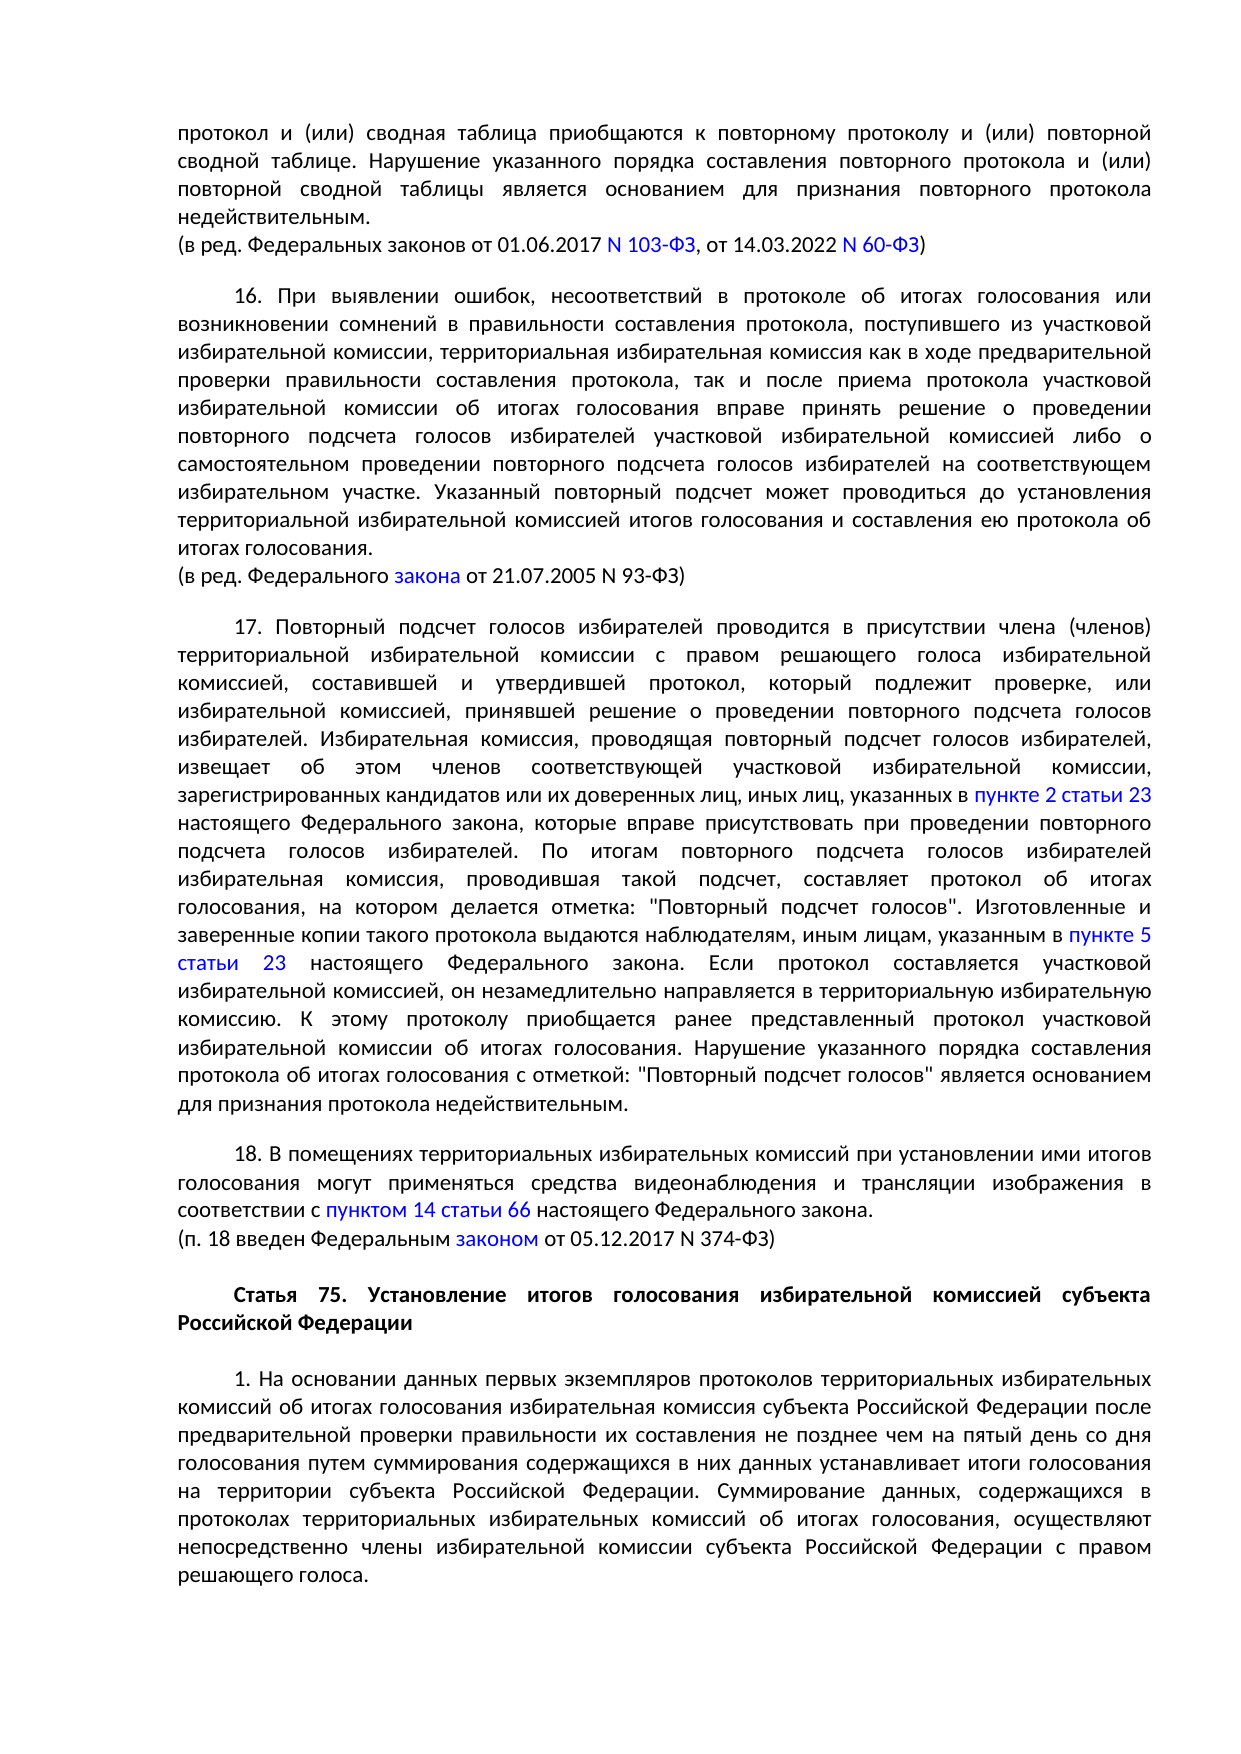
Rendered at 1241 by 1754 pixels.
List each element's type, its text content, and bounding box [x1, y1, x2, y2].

text (п. 18 введен Федеральным законом от 05.12.2017 N 374-ФЗ) [177, 1224, 1152, 1252]
text 16. При выявлении ошибок, несоответствий в протоколе об итогах голосования или возникновении сомнений в правильности составления протокола, поступившего из участковой избирательной комиссии, территориальная избирательная комиссия как в ходе предварительной проверки правильности составления протокола, так и после приема протокола участковой избирательной комиссии об итогах голосования вправе принять решение о проведении повторного подсчета голосов избирателей участковой избирательной комиссией либо о самостоятельном проведении повторного подсчета голосов избирателей на соответствующем избирательном участке. Указанный повторный подсчет может проводиться до установления территориальной избирательной комиссией итогов голосования и составления ею протокола об итогах голосования. [177, 281, 1152, 561]
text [177, 118, 1152, 230]
text 1. На основании данных первых экземпляров протоколов территориальных избирательных комиссий об итогах голосования избирательная комиссия субъекта Российской Федерации после предварительной проверки правильности их составления не позднее чем на пятый день со дня голосования путем суммирования содержащихся в них данных устанавливает итоги голосования на территории субъекта Российской Федерации. Суммирование данных, содержащихся в протоколах территориальных избирательных комиссий об итогах голосования, осуществляют непосредственно члены избирательной комиссии субъекта Российской Федерации с правом решающего голоса. [177, 1364, 1152, 1588]
text (в ред. Федерального закона от 21.07.2005 N 93-ФЗ) [177, 561, 1152, 589]
title Статья 75. Установление итогов голосования избирательной комиссией субъекта Российской Федерации [177, 1280, 1152, 1336]
text 18. В помещениях территориальных избирательных комиссий при установлении ими итогов голосования могут применяться средства видеонаблюдения и трансляции изображения в соответствии с пунктом 14 статьи 66 настоящего Федерального закона. [177, 1139, 1152, 1224]
text 17. Повторный подсчет голосов избирателей проводится в присутствии члена (членов) территориальной избирательной комиссии с правом решающего голоса избирательной комиссией, составившей и утвердившей протокол, который подлежит проверке, или избирательной комиссией, принявшей решение о проведении повторного подсчета голосов избирателей. Избирательная комиссия, проводящая повторный подсчет голосов избирателей, извещает об этом членов соответствующей участковой избирательной комиссии, зарегистрированных кандидатов или их доверенных лиц, иных лиц, указанных в пункте 2 статьи 23 настоящего Федерального закона, которые вправе присутствовать при проведении повторного подсчета голосов избирателей. По итогам повторного подсчета голосов избирателей избирательная комиссия, проводившая такой подсчет, составляет протокол об итогах голосования, на котором делается отметка: "Повторный подсчет голосов". Изготовленные и заверенные копии такого протокола выдаются наблюдателям, иным лицам, указанным в пункте 5 статьи 23 настоящего Федерального закона. Если протокол составляется участковой избирательной комиссией, он незамедлительно направляется в территориальную избирательную комиссию. К этому протоколу приобщается ранее представленный протокол участковой избирательной комиссии об итогах голосования. Нарушение указанного порядка составления протокола об итогах голосования с отметкой: "Повторный подсчет голосов" является основанием для признания протокола недействительным. [177, 612, 1152, 1117]
text (в ред. Федеральных законов от 01.06.2017 N 103-ФЗ, от 14.03.2022 N 60-ФЗ) [177, 230, 1152, 258]
